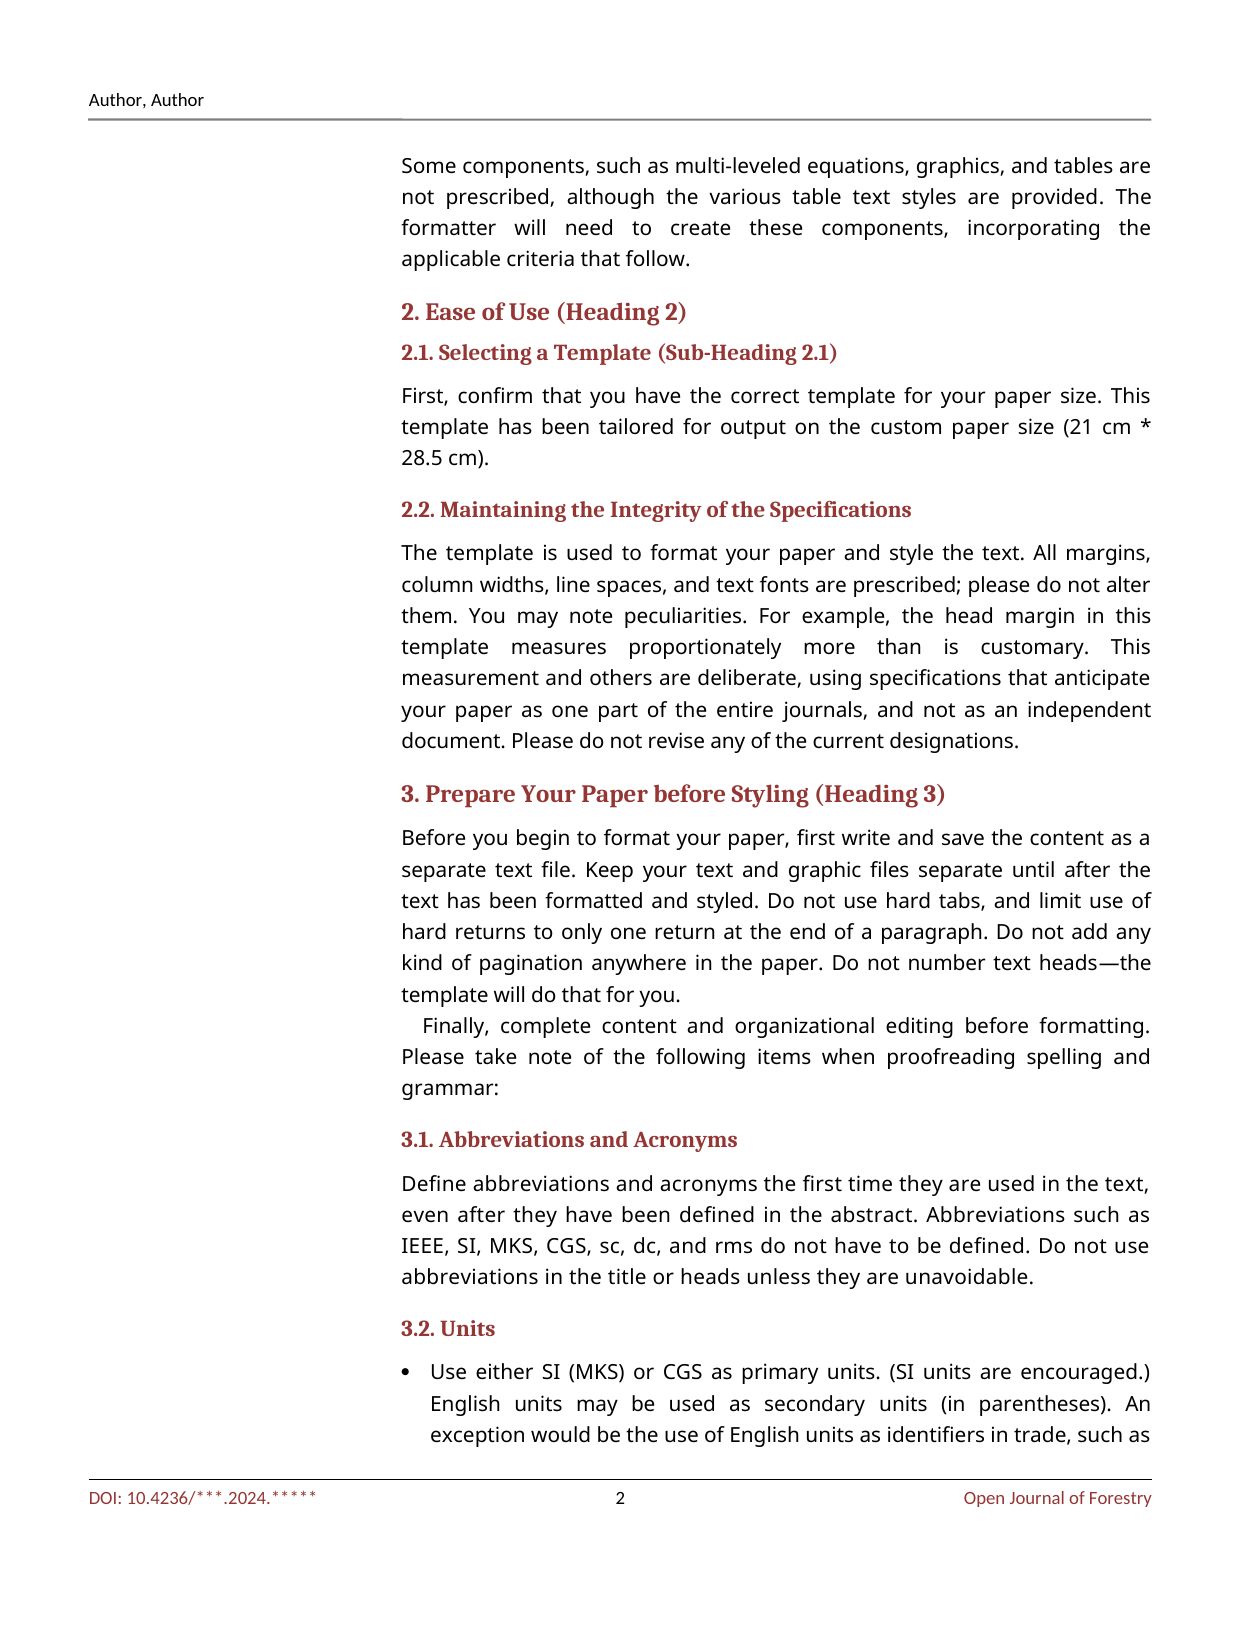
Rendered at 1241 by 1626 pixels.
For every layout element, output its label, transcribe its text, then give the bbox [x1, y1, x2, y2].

text 2.2. Maintaining the Integrity of the Specifications [401, 497, 1152, 523]
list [402, 1355, 1152, 1448]
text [401, 148, 1152, 273]
text Define abbreviations and acronyms the first time they are used in the text, even after they have been defined in the abstract. Abbreviations such as IEEE, SI, MKS, CGS, sc, dc, and rms do not have to be defined. Do not use abbreviations in the title or heads unless they are unavoidable. [401, 1166, 1152, 1291]
text 3.2. Units [401, 1316, 1152, 1342]
text 3.1. Abbreviations and Acronyms [401, 1127, 1152, 1153]
text The template is used to format your paper and style the text. All margins, column widths, line spaces, and text fonts are prescribed; please do not alter them. You may note peculiarities. For example, the head margin in this template measures proportionately more than is customary. This measurement and others are deliberate, using specifications that anticipate your paper as one part of the entire journals, and not as an independent document. Please do not revise any of the current designations. [401, 536, 1152, 754]
text Finally, complete content and organizational editing before formatting. Please take note of the following items when proofreading spelling and grammar: [401, 1008, 1152, 1102]
text First, confirm that you have the correct template for your paper size. This template has been tailored for output on the custom paper size (21 cm * 28.5 cm). [401, 378, 1152, 472]
text 2.1. Selecting a Template (Sub-Heading 2.1) [401, 339, 1152, 366]
text 2. Ease of Use (Heading 2) [401, 298, 1152, 327]
text Before you begin to format your paper, first write and save the content as a separate text file. Keep your text and graphic files separate until after the text has been formatted and styled. Do not use hard tabs, and limit use of hard returns to only one return at the end of a paragraph. Do not add any kind of pagination anywhere in the paper. Do not number text heads—the template will do that for you. [401, 821, 1152, 1008]
text 3. Prepare Your Paper before Styling (Heading 3) [401, 779, 1152, 808]
